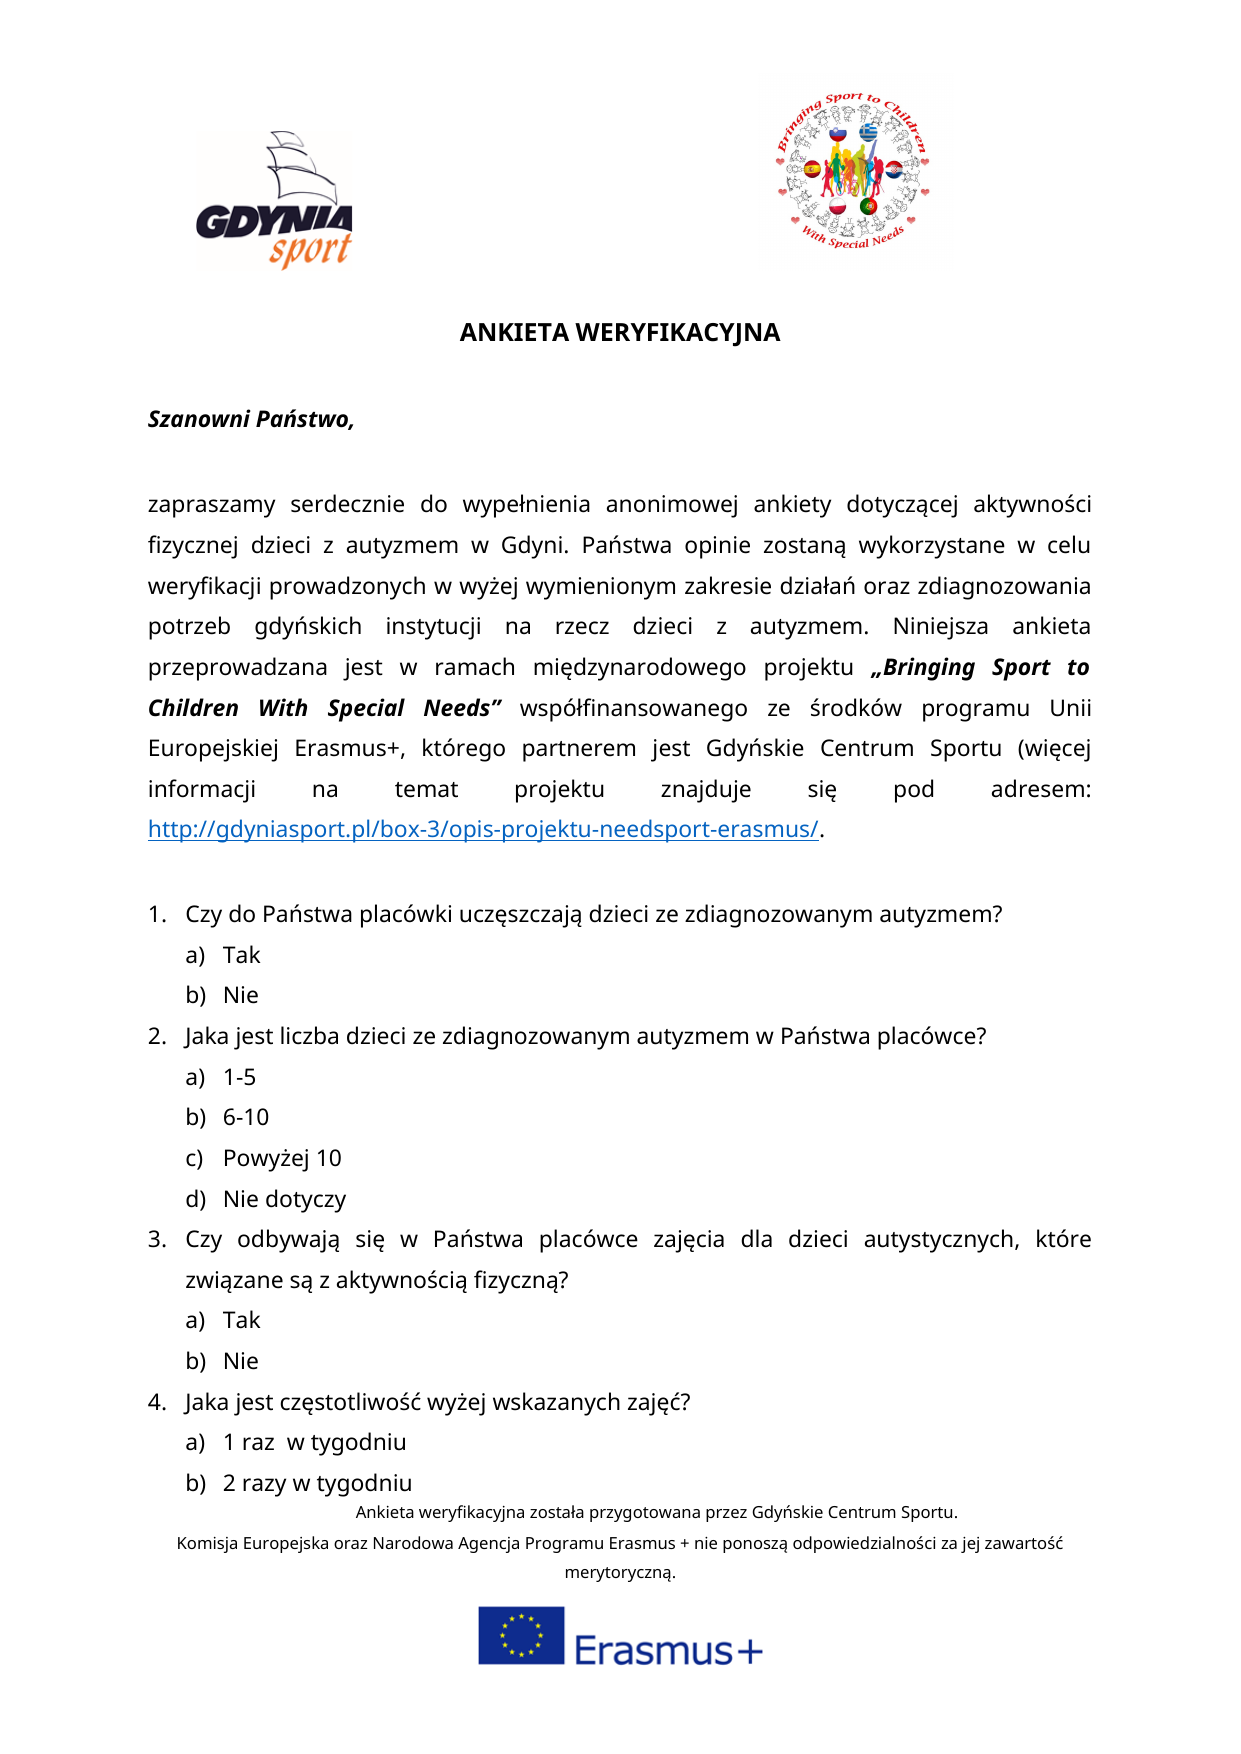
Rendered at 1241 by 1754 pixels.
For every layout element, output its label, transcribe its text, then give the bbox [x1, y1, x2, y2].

picture [462, 1590, 779, 1681]
list Nie [185, 979, 1093, 1011]
text zapraszamy serdecznie do wypełnienia anonimowej ankiety dotyczącej aktywności fizycznej dzieci z autyzmem w Gdyni. Państwa opinie zostaną wykorzystane w celu weryfikacji prowadzonych w wyżej wymienionym zakresie działań oraz zdiagnozowania potrzeb gdyńskich instytucji na rzecz dzieci z autyzmem. Niniejsza ankieta przeprowadzana jest w ramach międzynarodowego projektu „Bringing Sport to Children With Special Needs” współfinansowanego ze środków programu Unii Europejskiej Erasmus+, którego partnerem jest Gdyńskie Centrum Sportu (więcej informacji na temat projektu znajduje się pod adresem: http://gdyniasport.pl/box-3/opis-projektu-needsport-erasmus/. [148, 488, 1093, 844]
picture [757, 73, 955, 271]
list Tak [185, 939, 1093, 970]
list 1 raz w tygodniu [185, 1426, 1093, 1458]
list Nie dotyczy [185, 1183, 1093, 1214]
list Czy odbywają się w Państwa placówce zajęcia dla dzieci autystycznych, które związane są z aktywnością fizyczną? [148, 1223, 1093, 1295]
list Czy do Państwa placówki uczęszczają dzieci ze zdiagnozowanym autyzmem? [148, 898, 1093, 929]
list 1-5 [185, 1061, 1093, 1092]
text Szanowni Państwo, [148, 403, 1093, 435]
list 2 razy w tygodniu [185, 1467, 1093, 1498]
list 6-10 [185, 1101, 1093, 1133]
list Nie [185, 1345, 1093, 1376]
picture [196, 131, 353, 271]
text ANKIETA WERYFIKACYJNA [148, 315, 1093, 349]
list Tak [185, 1304, 1093, 1336]
list Powyżej 10 [185, 1142, 1093, 1173]
list Jaka jest liczba dzieci ze zdiagnozowanym autyzmem w Państwa placówce? [148, 1020, 1093, 1051]
list Jaka jest częstotliwość wyżej wskazanych zajęć? [148, 1386, 1093, 1417]
